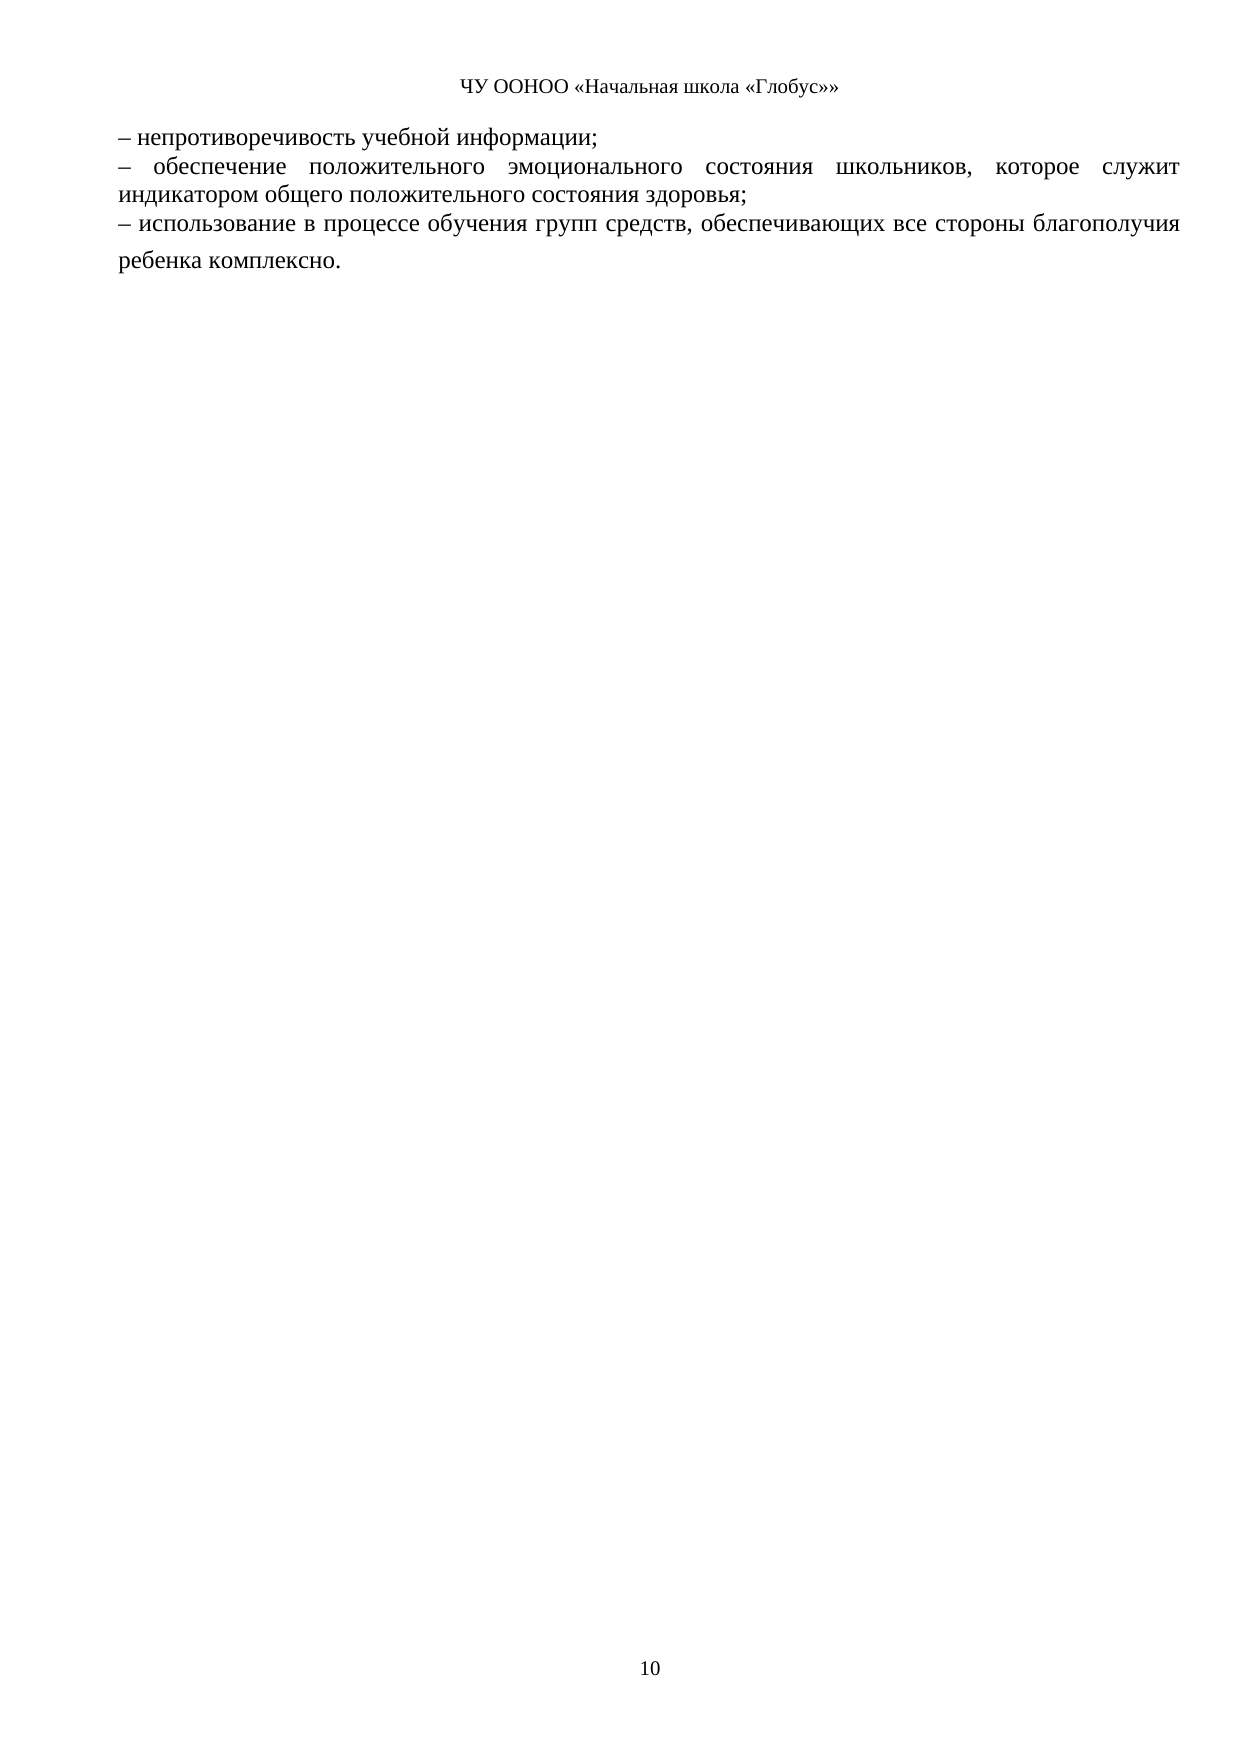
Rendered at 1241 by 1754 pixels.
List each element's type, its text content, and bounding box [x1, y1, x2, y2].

text – использование в процессе обучения групп средств, обеспечивающих все стороны благополучия ребенка комплексно. [118, 208, 1181, 275]
text – обеспечение положительного эмоционального состояния школьников, которое служит индикатором общего положительного состояния здоровья; [118, 151, 1181, 208]
text – непротиворечивость учебной информации; [118, 122, 1181, 151]
